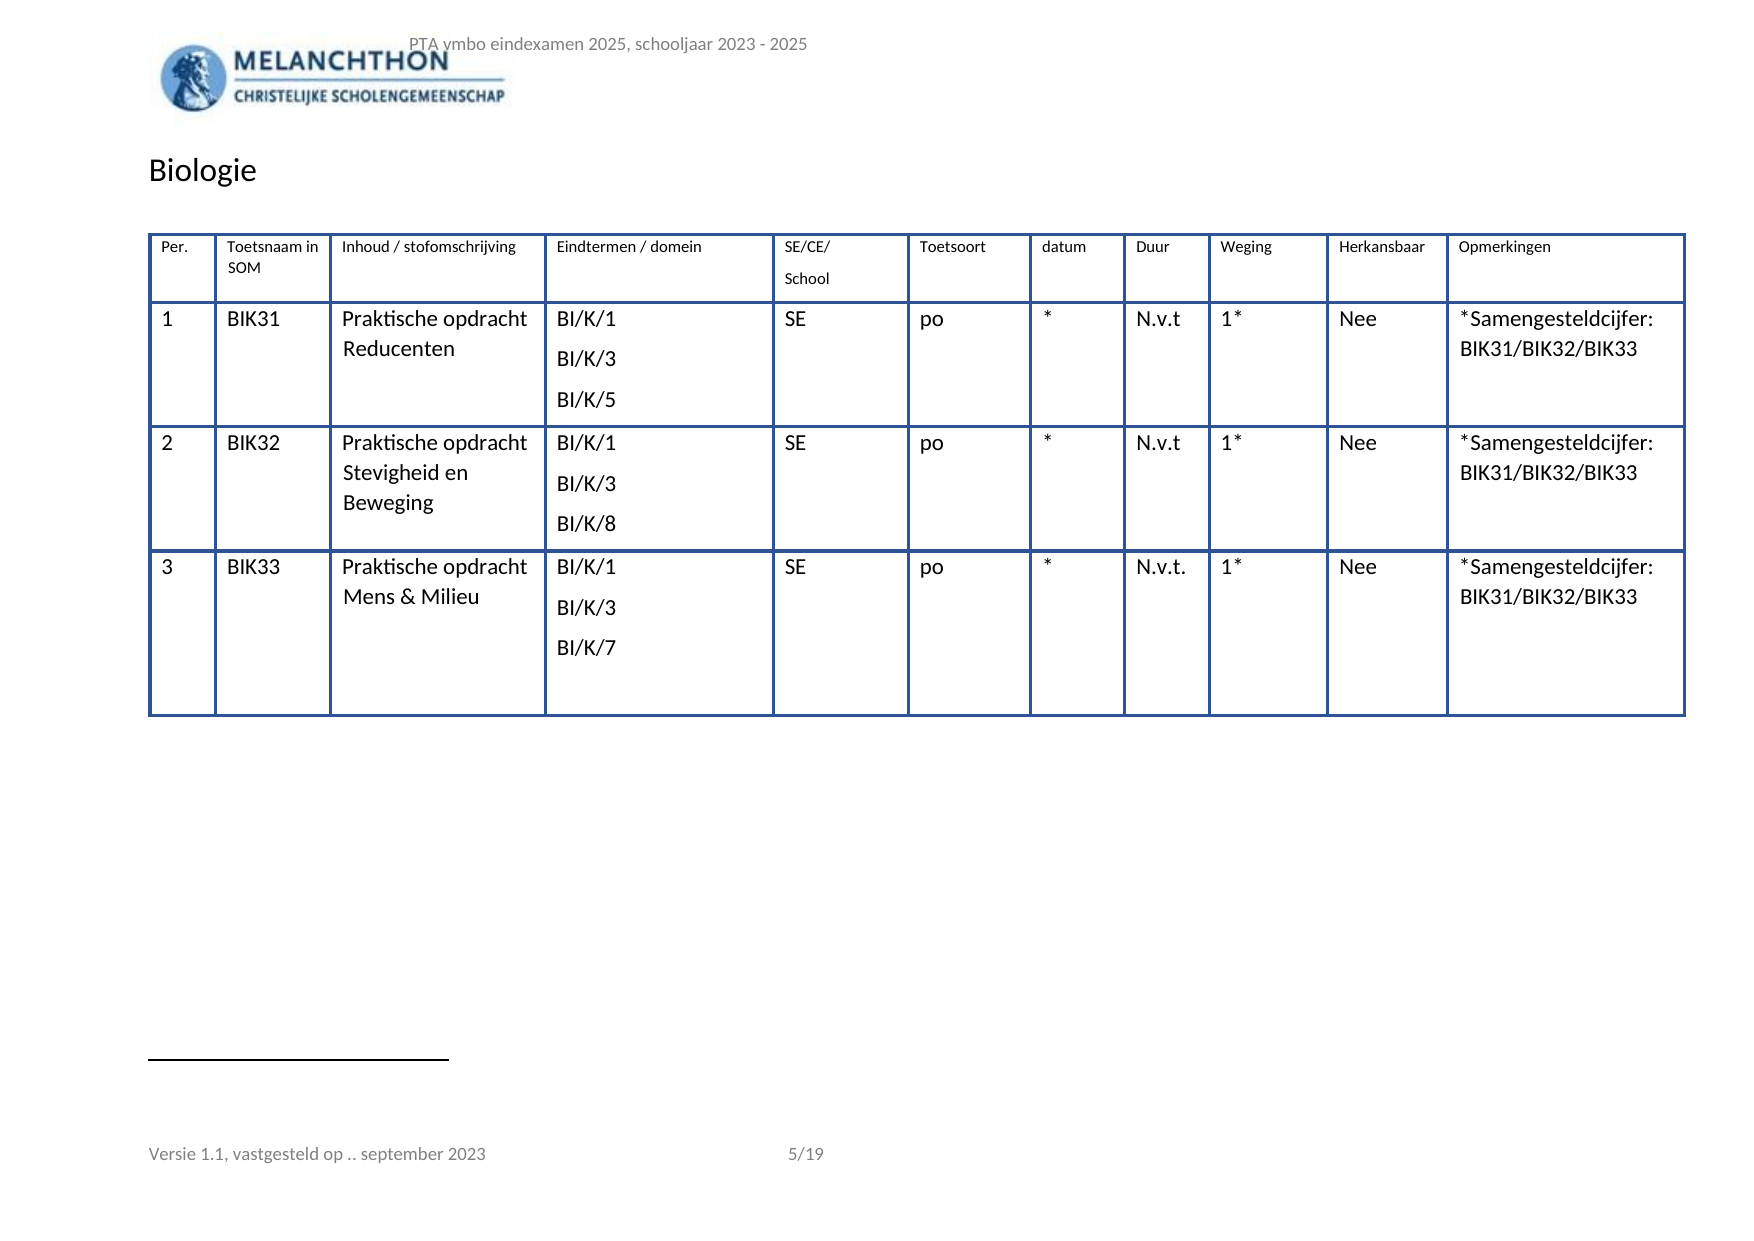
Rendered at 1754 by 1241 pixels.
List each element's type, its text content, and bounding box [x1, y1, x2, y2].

table_cell *Samengesteldcijfer: BIK31/BIK32/BIK33 [1449, 428, 1683, 549]
table_cell * [1032, 553, 1123, 714]
table_cell Praktische opdracht Mens & Milieu [332, 553, 544, 714]
table_cell Nee [1329, 553, 1446, 714]
table_cell Nee [1329, 304, 1446, 425]
table_cell 3 [152, 553, 214, 714]
table_cell * [1032, 304, 1123, 425]
table_header Toetsoort [910, 236, 1029, 301]
table_cell 1* [1211, 304, 1326, 425]
table_cell N.v.t [1126, 428, 1208, 549]
table_header SE/CE/ School [775, 236, 907, 301]
table_cell * [1032, 428, 1123, 549]
table_cell BIK33 [217, 553, 329, 714]
table_cell *Samengesteldcijfer: BIK31/BIK32/BIK33 [1449, 304, 1683, 425]
table_cell 2 [152, 428, 214, 549]
table_header Weging [1211, 236, 1326, 301]
table_cell 1* [1211, 553, 1326, 714]
table_cell SE [775, 553, 907, 714]
table_cell po [910, 428, 1029, 549]
table_cell BI/K/1 BI/K/3 BI/K/8 [547, 428, 772, 549]
table_cell N.v.t [1126, 304, 1208, 425]
table_cell BI/K/1 BI/K/3 BI/K/7 [547, 553, 772, 714]
table_cell 1 [152, 304, 214, 425]
table_cell Praktische opdracht Reducenten [332, 304, 544, 425]
table_header datum [1032, 236, 1123, 301]
table_header Toetsnaam in SOM [217, 236, 329, 301]
table_header Opmerkingen [1449, 236, 1683, 301]
table_cell po [910, 553, 1029, 714]
table_cell BIK31 [217, 304, 329, 425]
table_cell po [910, 304, 1029, 425]
table_cell Praktische opdracht Stevigheid en Beweging [332, 428, 544, 549]
picture [150, 32, 517, 126]
table_header Duur [1126, 236, 1208, 301]
table_cell *Samengesteldcijfer: BIK31/BIK32/BIK33 [1449, 553, 1683, 714]
subtitle Biologie [148, 148, 630, 189]
table_cell N.v.t. [1126, 553, 1208, 714]
table_cell SE [775, 428, 907, 549]
table_header Per. [152, 236, 214, 301]
table_header Herkansbaar [1329, 236, 1446, 301]
table_cell BIK32 [217, 428, 329, 549]
table_cell Nee [1329, 428, 1446, 549]
table_cell SE [775, 304, 907, 425]
table_cell BI/K/1 BI/K/3 BI/K/5 [547, 304, 772, 425]
table_header Eindtermen / domein [547, 236, 772, 301]
table_header Inhoud / stofomschrijving [332, 236, 544, 301]
table_cell 1* [1211, 428, 1326, 549]
